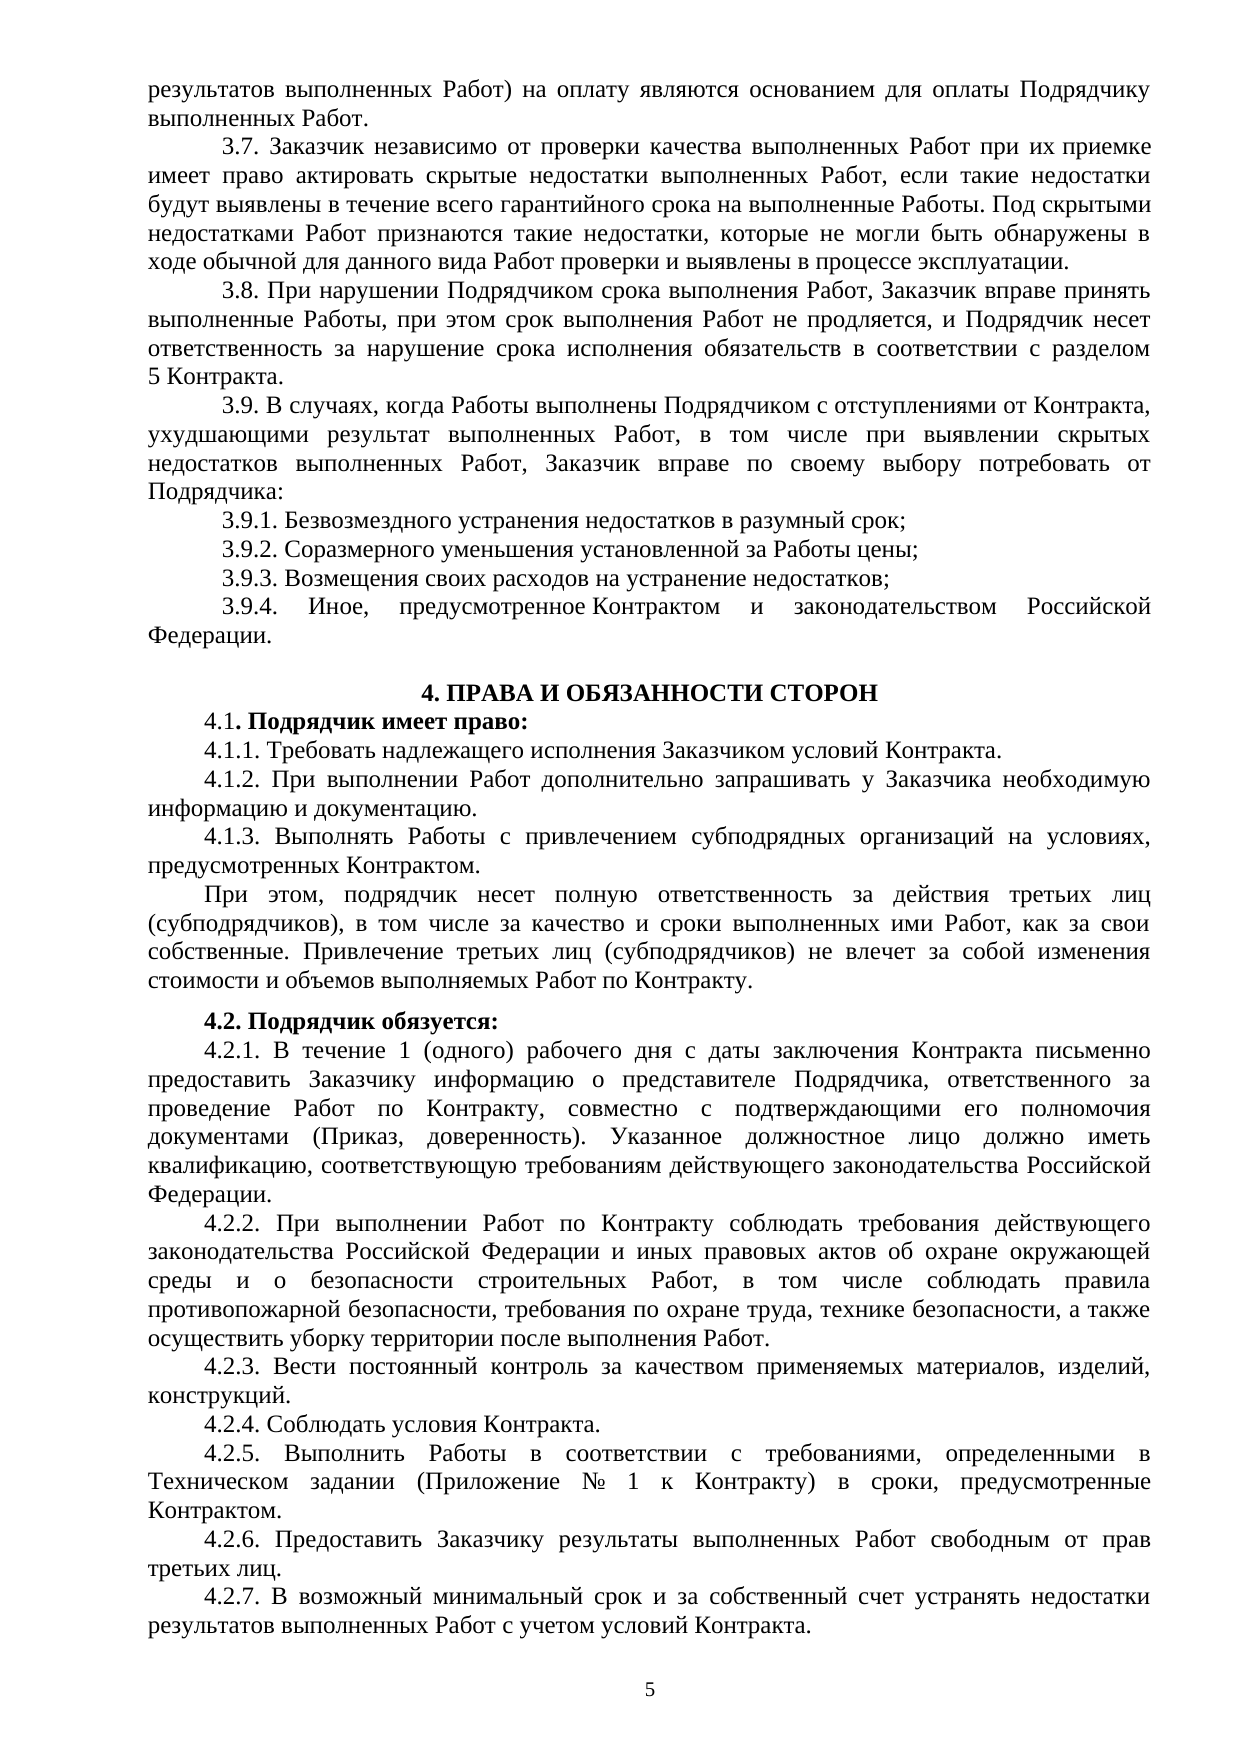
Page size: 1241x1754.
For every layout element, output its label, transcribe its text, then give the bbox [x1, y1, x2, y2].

text 4.2.6. Предоставить Заказчику результаты выполненных Работ свободным от прав третьих лиц. [148, 1524, 1152, 1581]
text 4. ПРАВА И ОБЯЗАННОСТИ СТОРОН [148, 678, 1152, 706]
text 4.2.1. В течение 1 (одного) рабочего дня с даты заключения Контракта письменно предоставить Заказчику информацию о представителе Подрядчика, ответственного за проведение Работ по Контракту, совместно с подтверждающими его полномочия документами (Приказ, доверенность). Указанное должностное лицо должно иметь квалификацию, соответствующую требованиям действующего законодательства Российской Федерации. [148, 1035, 1152, 1208]
text При этом, подрядчик несет полную ответственность за действия третьих лиц (субподрядчиков), в том числе за качество и сроки выполненных ими Работ, как за свои собственные. Привлечение третьих лиц (субподрядчиков) не влечет за собой изменения стоимости и объемов выполняемых Работ по Контракту. [148, 879, 1152, 994]
text 4.1.2. При выполнении Работ дополнительно запрашивать у Заказчика необходимую информацию и документацию. [148, 764, 1152, 821]
text 4.1.1. Требовать надлежащего исполнения Заказчиком условий Контракта. [148, 735, 1152, 764]
text 3.9.4. Иное, предусмотренное Контрактом и законодательством Российской Федерации. [148, 591, 1152, 649]
text 3.9.3. Возмещения своих расходов на устранение недостатков; [148, 563, 1152, 591]
text 4.2.2. При выполнении Работ по Контракту соблюдать требования действующего законодательства Российской Федерации и иных правовых актов об охране окружающей среды и о безопасности строительных Работ, в том числе соблюдать правила противопожарной безопасности, требования по охране труда, технике безопасности, а также осуществить уборку территории после выполнения Работ. [148, 1208, 1152, 1351]
text 4.2. Подрядчик обязуется: [148, 1006, 1152, 1035]
text 3.7. Заказчик независимо от проверки качества выполненных Работ при их приемке имеет право актировать скрытые недостатки выполненных Работ, если такие недостатки будут выявлены в течение всего гарантийного срока на выполненные Работы. Под скрытыми недостатками Работ признаются такие недостатки, которые не могли быть обнаружены в ходе обычной для данного вида Работ проверки и выявлены в процессе эксплуатации. [148, 131, 1152, 275]
text 4.2.5. Выполнить Работы в соответствии с требованиями, определенными в Техническом задании (Приложение № 1 к Контракту) в сроки, предусмотренные Контрактом. [148, 1438, 1152, 1524]
text 3.9.2. Соразмерного уменьшения установленной за Работы цены; [148, 534, 1152, 563]
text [148, 74, 1152, 131]
text 4.2.7. В возможный минимальный срок и за собственный счет устранять недостатки результатов выполненных Работ с учетом условий Контракта. [148, 1581, 1152, 1639]
text 4.1. Подрядчик имеет право: [148, 706, 1152, 735]
text 3.8. При нарушении Подрядчиком срока выполнения Работ, Заказчик вправе принять выполненные Работы, при этом срок выполнения Работ не продляется, и Подрядчик несет ответственность за нарушение срока исполнения обязательств в соответствии с разделом 5 Контракта. [148, 275, 1152, 390]
text 3.9. В случаях, когда Работы выполнены Подрядчиком с отступлениями от Контракта, ухудшающими результат выполненных Работ, в том числе при выявлении скрытых недостатков выполненных Работ, Заказчик вправе по своему выбору потребовать от Подрядчика: [148, 390, 1152, 505]
text 4.2.3. Вести постоянный контроль за качеством применяемых материалов, изделий, конструкций. [148, 1351, 1152, 1409]
text 4.2.4. Соблюдать условия Контракта. [148, 1409, 1152, 1438]
text 4.1.3. Выполнять Работы с привлечением субподрядных организаций на условиях, предусмотренных Контрактом. [148, 821, 1152, 879]
text 3.9.1. Безвозмездного устранения недостатков в разумный срок; [148, 505, 1152, 534]
